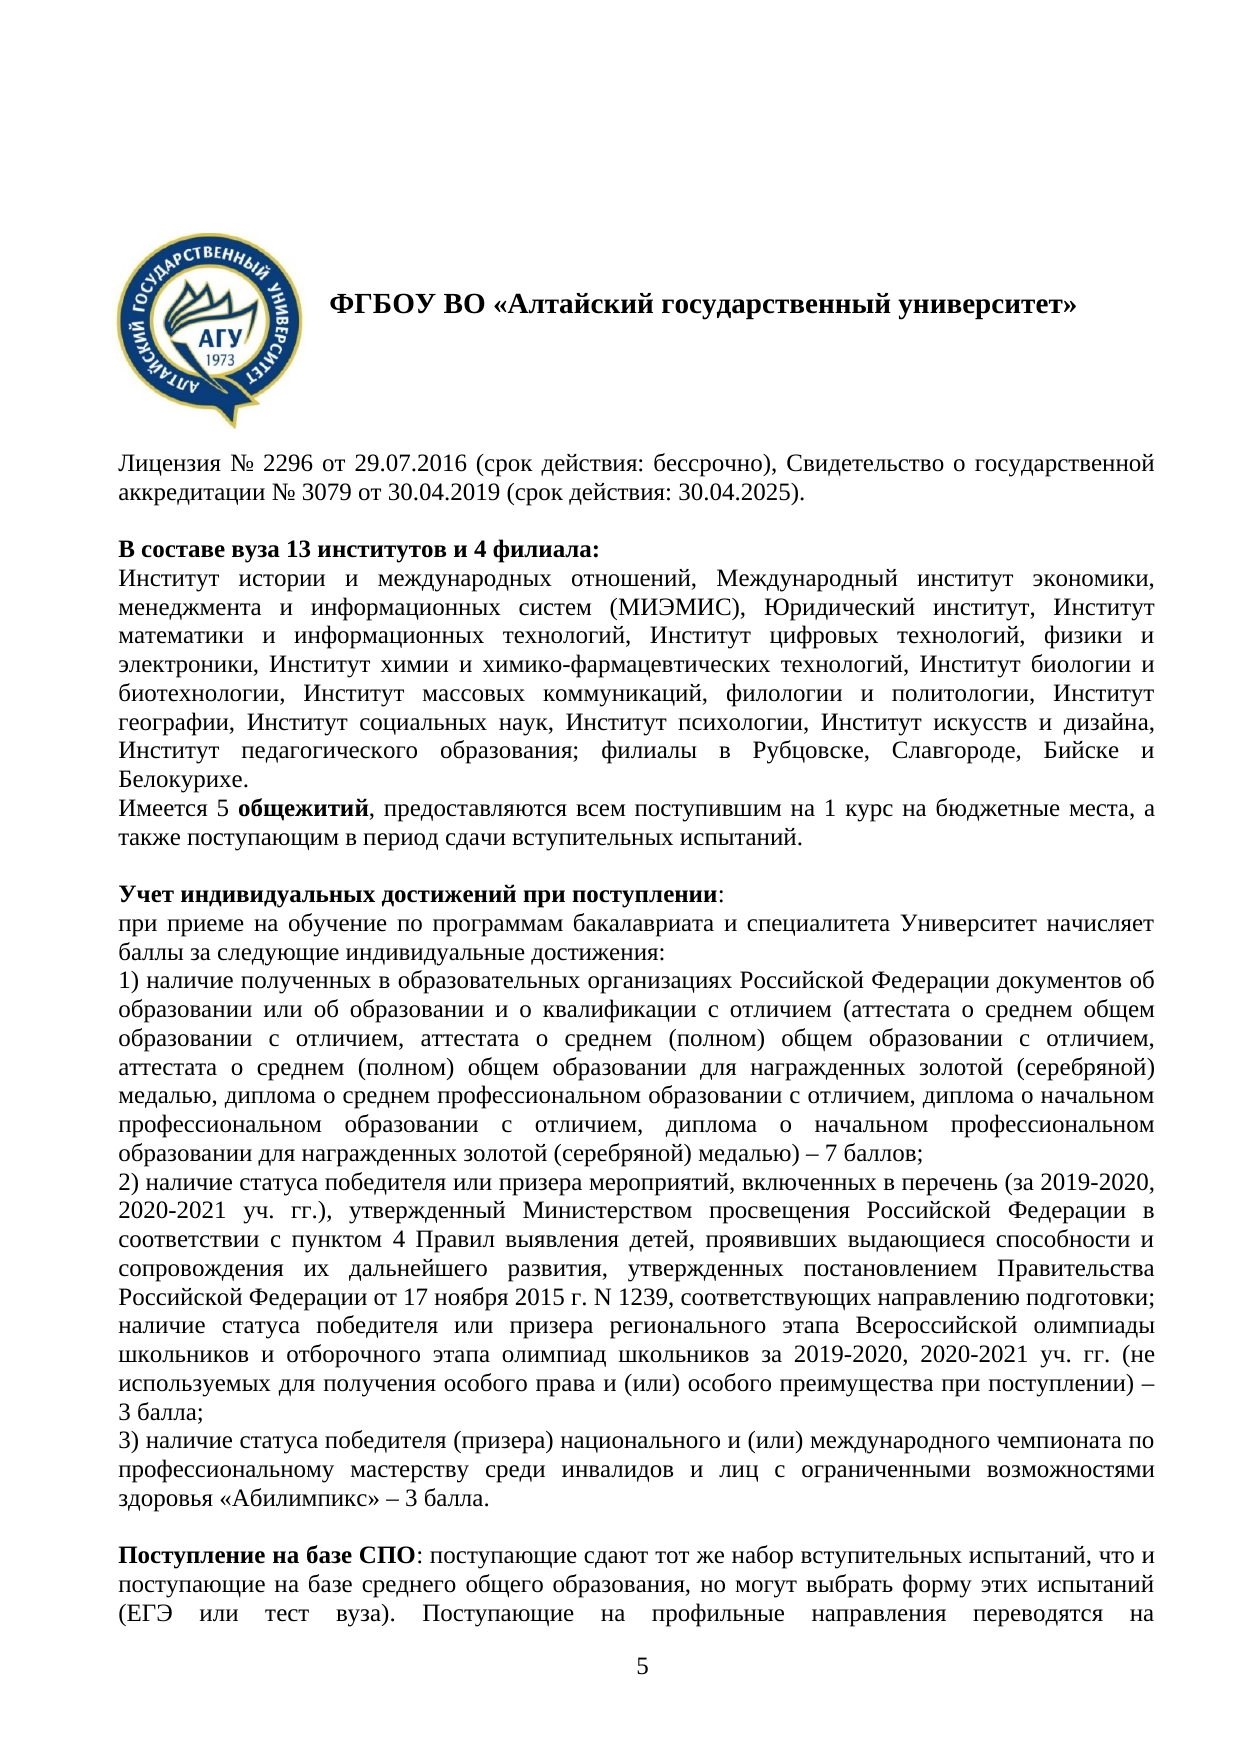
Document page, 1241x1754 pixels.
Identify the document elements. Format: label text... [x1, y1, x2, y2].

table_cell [107, 1540, 1167, 1627]
table_cell Лицензия № 2296 от 29.07.2016 (срок действия: бессрочно), Свидетельство о государственной аккредитации № 3079 от 30.04.2019 (срок действия: 30.04.2025). [107, 429, 1167, 534]
picture [110, 233, 307, 429]
table_cell В составе вуза 13 институтов и 4 филиала: Институт истории и международных отношений, Международный институт экономики, менеджмента и информационных систем (МИЭМИС), Юридический институт, Институт математики и информационных технологий, Институт цифровых технологий, физики и электроники, Институт химии и химико-фармацевтических технологий, Институт биологии и биотехнологии, Институт массовых коммуникаций, филологии и политологии, Институт географии, Институт социальных наук, Институт психологии, Институт искусств и дизайна, Институт педагогического образования; филиалы в Рубцовске, Славгороде, Бийске и Белокурихе. [107, 534, 1167, 793]
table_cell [107, 118, 1093, 429]
table_cell Учет индивидуальных достижений при поступлении: при приеме на обучение по программам бакалавриата и специалитета Университет начисляет баллы за следующие индивидуальные достижения: 1) наличие полученных в образовательных организациях Российской Федерации документов об образовании или об образовании и о квалификации с отличием (аттестата о среднем общем образовании с отличием, аттестата о среднем (полном) общем образовании с отличием, аттестата о среднем (полном) общем образовании для награжденных золотой (серебряной) медалью, диплома о среднем профессиональном образовании с отличием, диплома о начальном профессиональном образовании с отличием, диплома о начальном профессиональном образовании для награжденных золотой (серебряной) медалью) – 7 баллов; 2) наличие статуса победителя или призера мероприятий, включенных в перечень (за 2019-2020, 2020-2021 уч. гг.), утвержденный Министерством просвещения Российской Федерации в соответствии с пунктом 4 Правил выявления детей, проявивших выдающиеся способности и сопровождения их дальнейшего развития, утвержденных постановлением Правительства Российской Федерации от 17 ноября 2015 г. N 1239, соответствующих направлению подготовки; наличие статуса победителя или призера регионального этапа Всероссийской олимпиады школьников и отборочного этапа олимпиад школьников за 2019-2020, 2020-2021 уч. гг. (не используемых для получения особого права и (или) особого преимущества при поступлении) – 3 балла; 3) наличие статуса победителя (призера) национального и (или) международного чемпионата по профессиональному мастерству среди инвалидов и лиц с ограниченными возможностями здоровья «Абилимпикс» – 3 балла. [107, 879, 1167, 1540]
table_cell Имеется 5 общежитий, предоставляются всем поступившим на 1 курс на бюджетные места, а также поступающим в период сдачи вступительных испытаний. [107, 793, 1167, 879]
